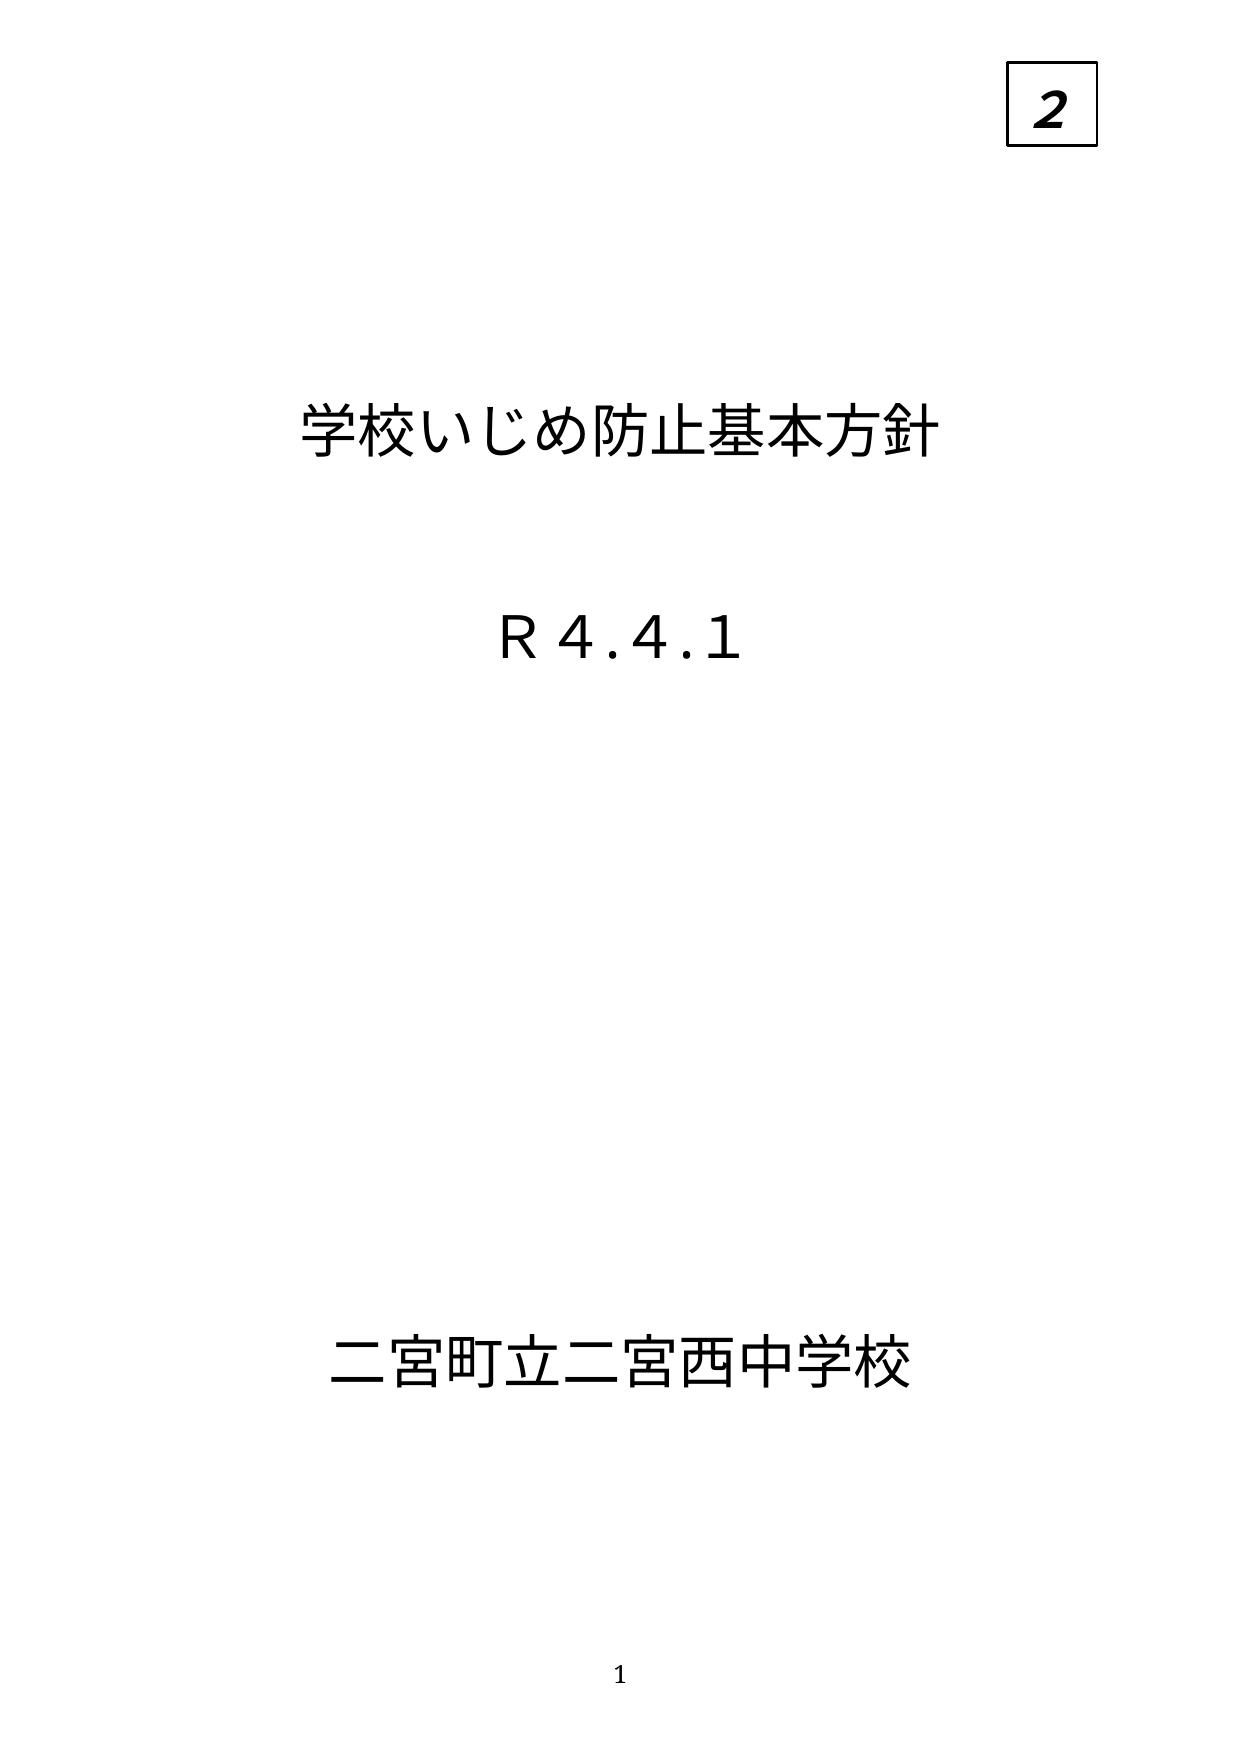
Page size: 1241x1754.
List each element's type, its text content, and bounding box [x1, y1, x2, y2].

text 学校いじめ防止基本方針 [75, 375, 1165, 478]
text 二宮町立二宮西中学校 [75, 1306, 1165, 1409]
text Ｒ４.４.１ [75, 582, 1165, 685]
